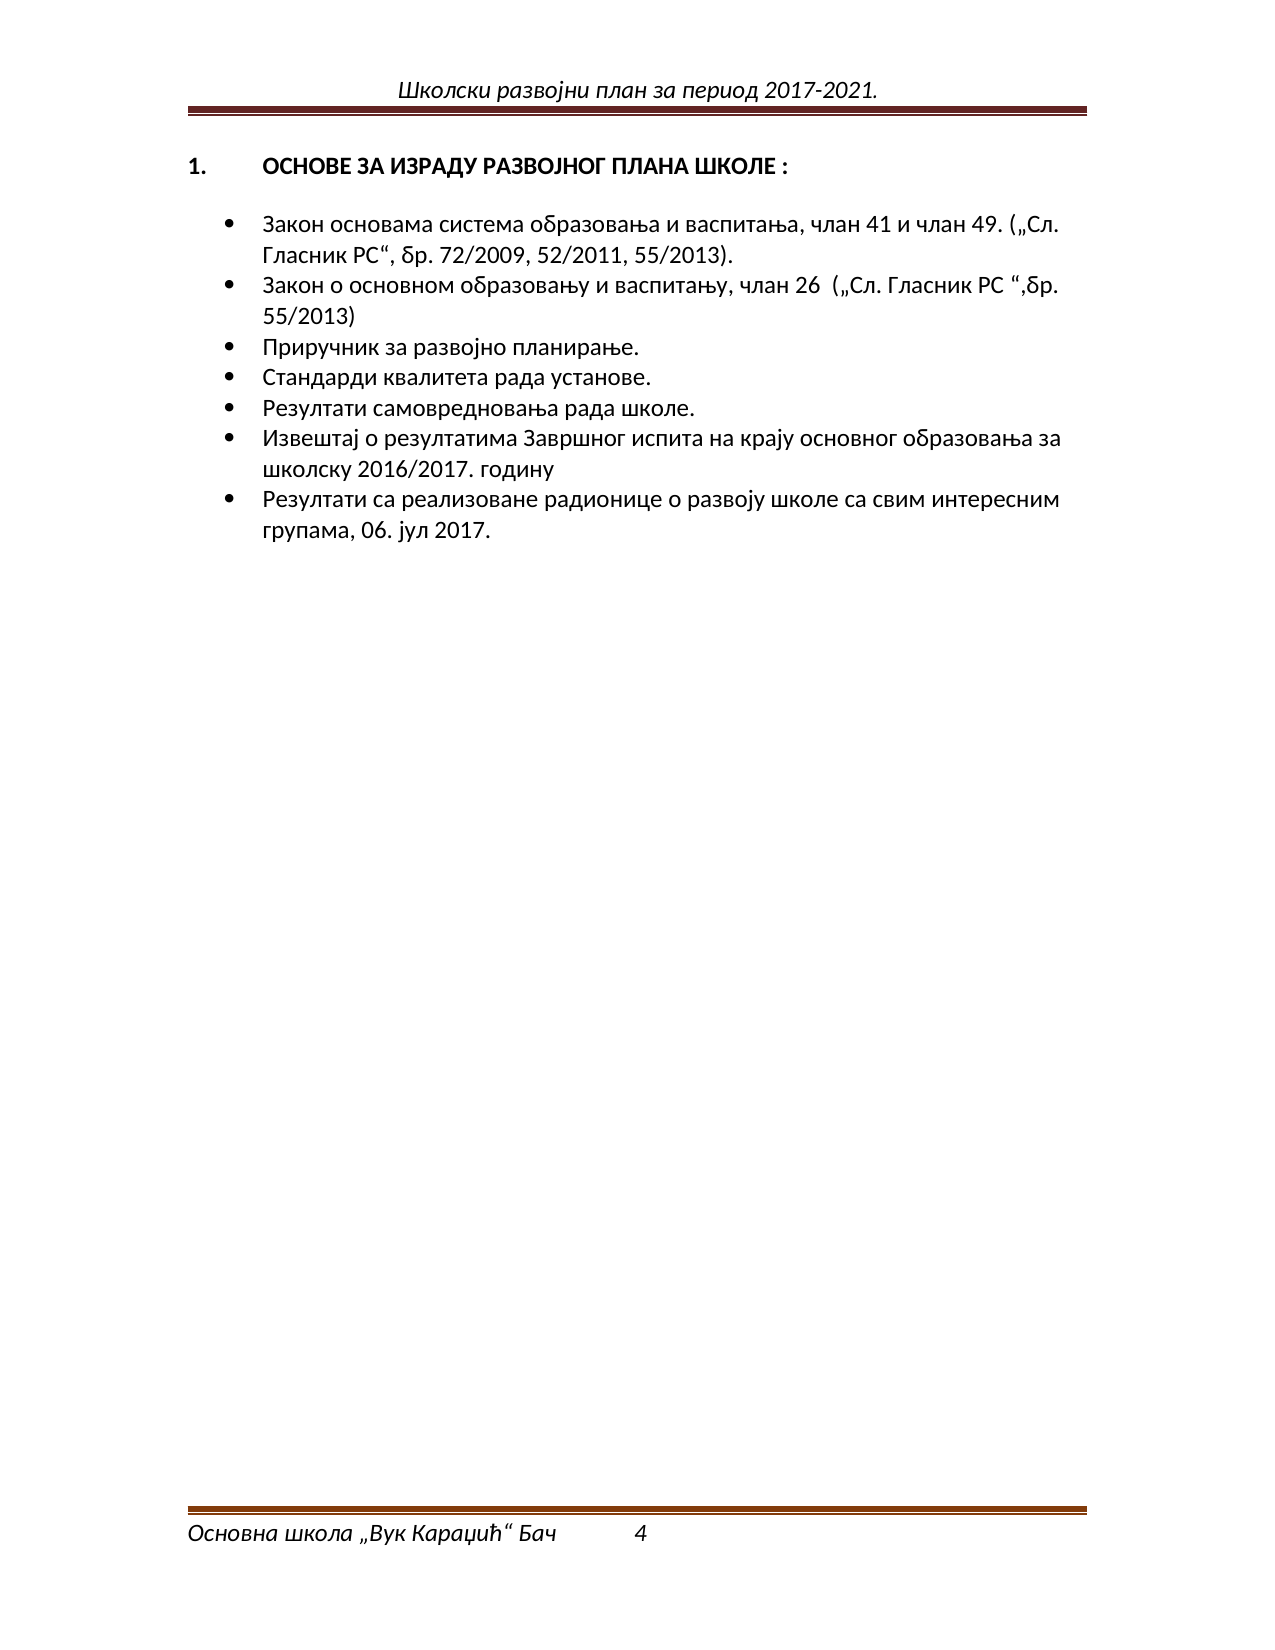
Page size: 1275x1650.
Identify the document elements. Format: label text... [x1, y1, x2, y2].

list Приручник за развојно планирање. [225, 331, 1087, 361]
list Извештај о резултатима Завршног испита на крају основног образовања за школску 2016/2017. годину [225, 422, 1087, 483]
list Стандарди квалитета рада установе. [225, 361, 1087, 392]
list Закон о основном образовању и васпитању, члан 26 („Сл. Гласник РС “,бр. 55/2013) [225, 269, 1087, 331]
list Резултати самовредновања рада школе. [225, 392, 1087, 422]
list ОСНОВЕ ЗА ИЗРАДУ РАЗВОЈНОГ ПЛАНА ШКОЛЕ : [187, 150, 1087, 181]
list Закон основама система образовања и васпитања, члан 41 и члан 49. („Сл. Гласник РС“, бр. 72/2009, 52/2011, 55/2013). [225, 208, 1087, 269]
list Резултати са реализоване радионице о развоју школе са свим интересним групама, 06. јул 2017. [225, 483, 1087, 544]
